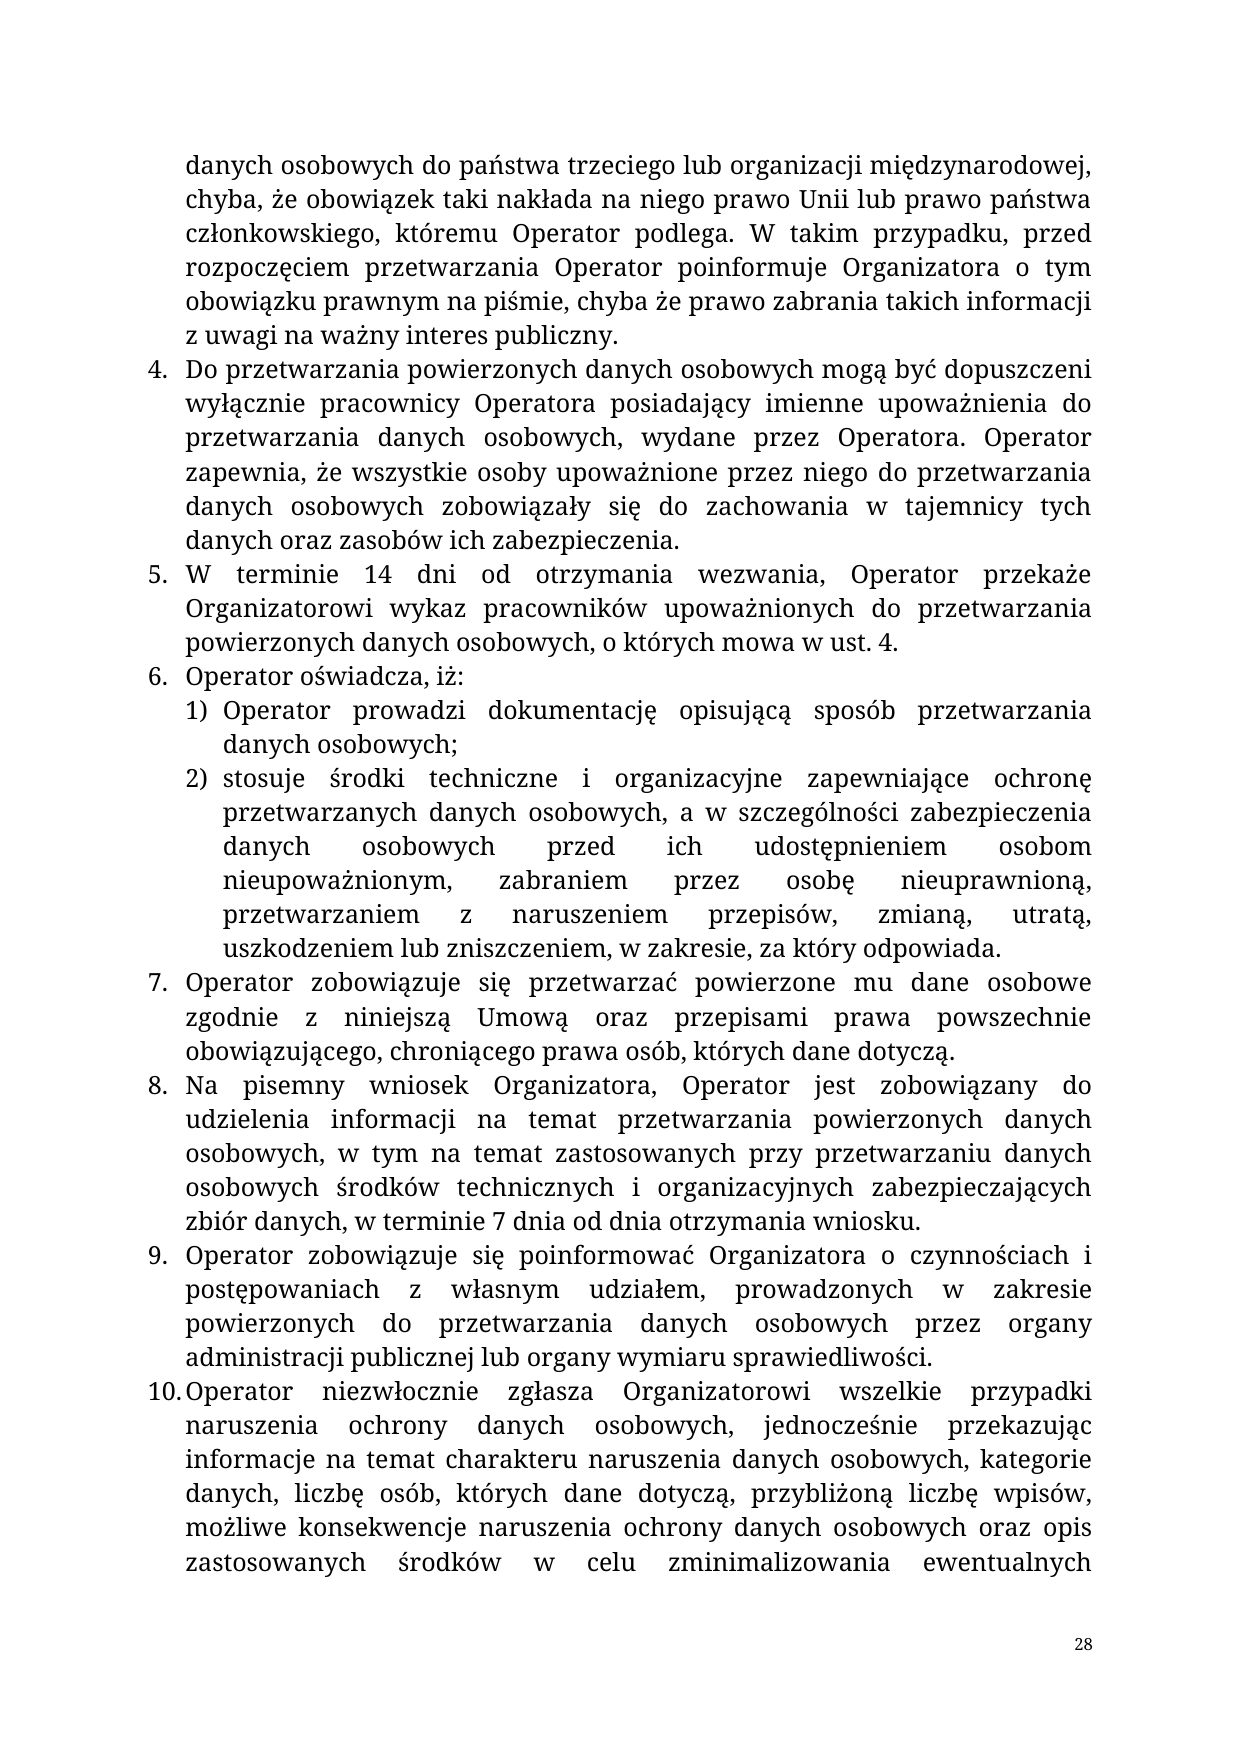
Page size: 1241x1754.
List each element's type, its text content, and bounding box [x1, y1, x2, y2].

list W terminie 14 dni od otrzymania wezwania, Operator przekaże Organizatorowi wykaz pracowników upoważnionych do przetwarzania powierzonych danych osobowych, o których mowa w ust. 4. [148, 556, 1093, 658]
list Operator zobowiązuje się poinformować Organizatora o czynnościach i postępowaniach z własnym udziałem, prowadzonych w zakresie powierzonych do przetwarzania danych osobowych przez organy administracji publicznej lub organy wymiaru sprawiedliwości. [148, 1238, 1093, 1374]
list Operator zobowiązuje się przetwarzać powierzone mu dane osobowe zgodnie z niniejszą Umową oraz przepisami prawa powszechnie obowiązującego, chroniącego prawa osób, których dane dotyczą. [148, 965, 1093, 1067]
list Do przetwarzania powierzonych danych osobowych mogą być dopuszczeni wyłącznie pracownicy Operatora posiadający imienne upoważnienia do przetwarzania danych osobowych, wydane przez Operatora. Operator zapewnia, że wszystkie osoby upoważnione przez niego do przetwarzania danych osobowych zobowiązały się do zachowania w tajemnicy tych danych oraz zasobów ich zabezpieczenia. [148, 352, 1093, 556]
list Operator prowadzi dokumentację opisującą sposób przetwarzania danych osobowych; [185, 693, 1093, 761]
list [148, 1374, 1093, 1578]
list Na pisemny wniosek Organizatora, Operator jest zobowiązany do udzielenia informacji na temat przetwarzania powierzonych danych osobowych, w tym na temat zastosowanych przy przetwarzaniu danych osobowych środków technicznych i organizacyjnych zabezpieczających zbiór danych, w terminie 7 dnia od dnia otrzymania wniosku. [148, 1067, 1093, 1238]
list Operator oświadcza, iż: [148, 658, 1093, 693]
list stosuje środki techniczne i organizacyjne zapewniające ochronę przetwarzanych danych osobowych, a w szczególności zabezpieczenia danych osobowych przed ich udostępnieniem osobom nieupoważnionym, zabraniem przez osobę nieuprawnioną, przetwarzaniem z naruszeniem przepisów, zmianą, utratą, uszkodzeniem lub zniszczeniem, w zakresie, za który odpowiada. [185, 761, 1093, 965]
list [148, 148, 1093, 352]
